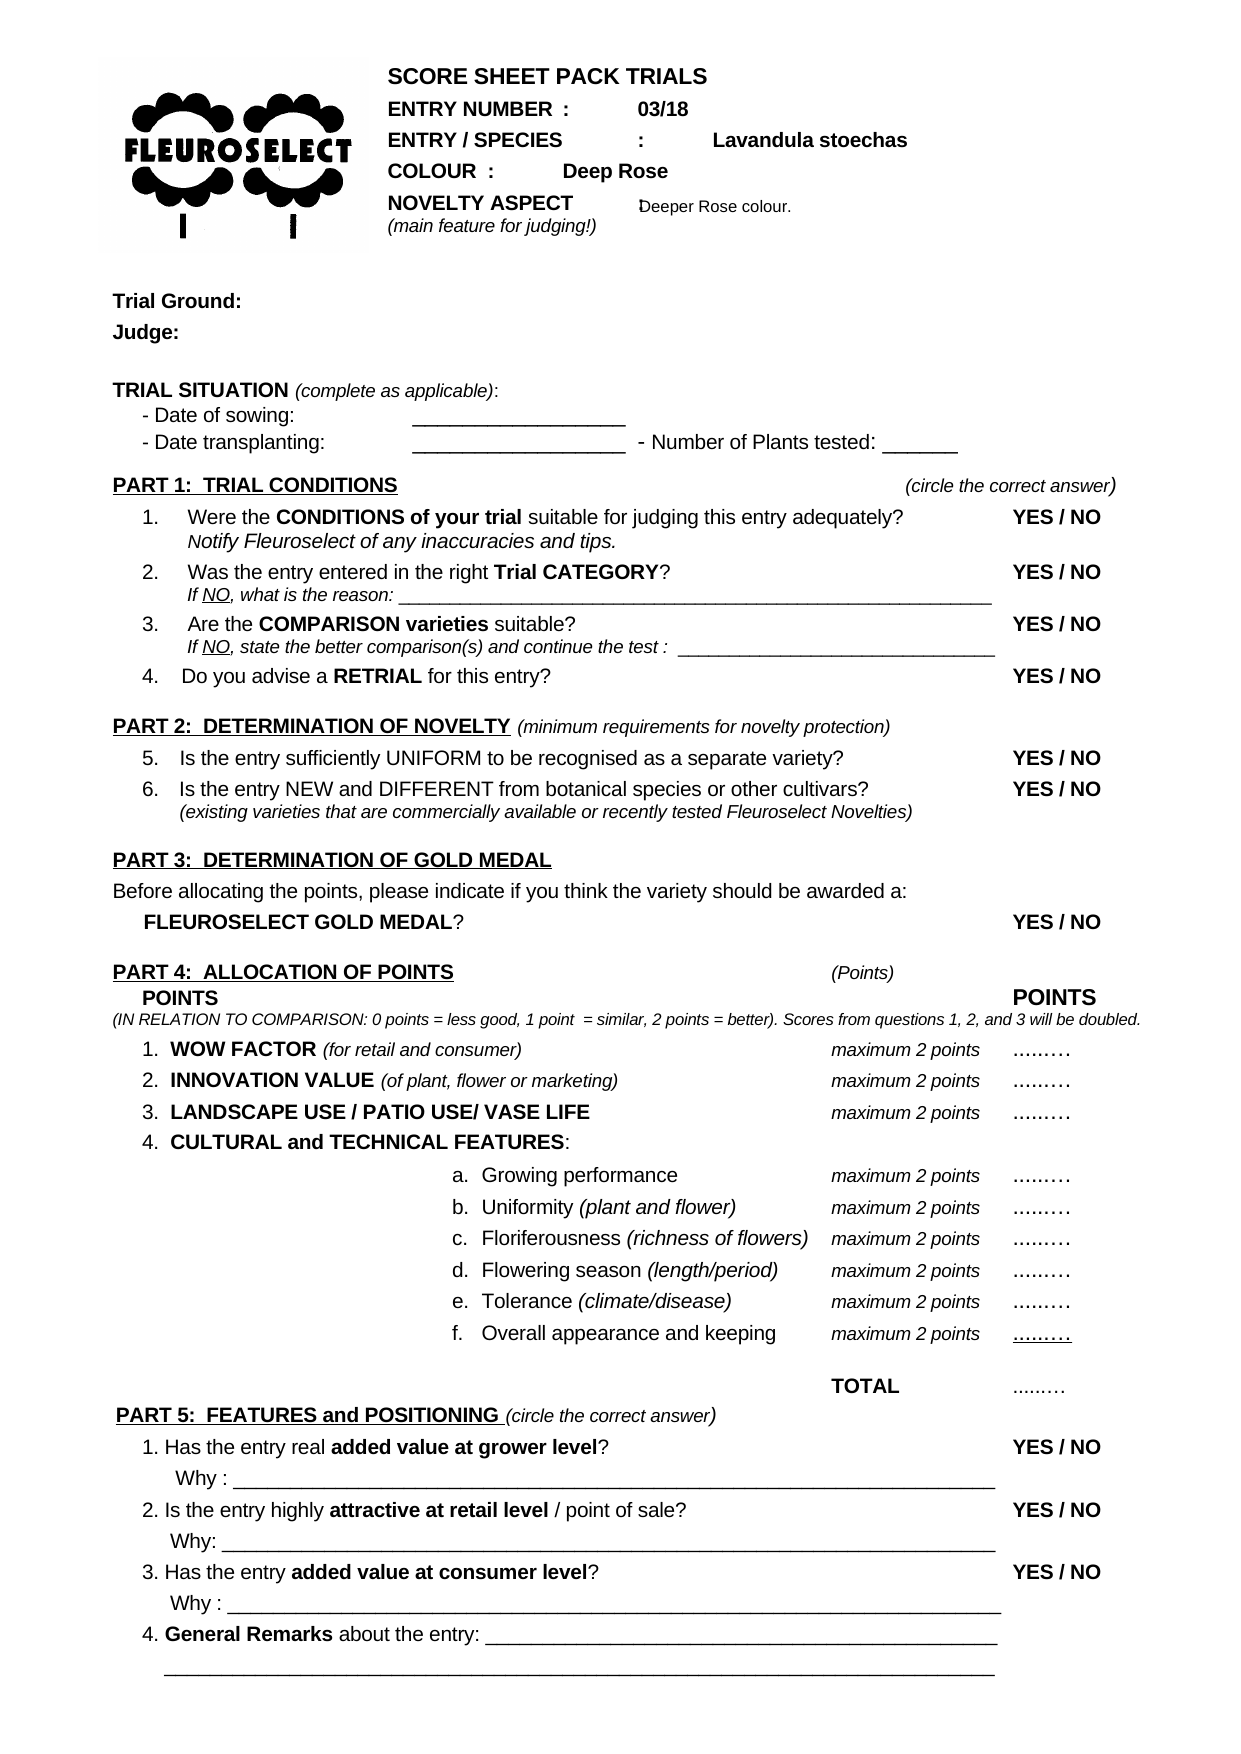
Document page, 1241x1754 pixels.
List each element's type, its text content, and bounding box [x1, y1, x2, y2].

text b. Uniformity (plant and flower) maximum 2 points ......… [112, 1193, 1188, 1219]
text Judge: [112, 320, 1188, 344]
text Why : ___________________________________________________________________ [112, 1466, 1188, 1490]
text - Date transplanting: _________________ - Number of Plants tested: ______ [112, 428, 1188, 454]
text FLEUROSELECT GOLD MEDAL? YES / NO [112, 910, 1188, 934]
text NOVELTY ASPECT : [369, 191, 1188, 214]
text 3. Has the entry added value at consumer level? YES / NO [112, 1560, 1188, 1584]
text (existing varieties that are commercially available or recently tested Fleuroselect Novelties) [179, 801, 1188, 822]
text 1. WOW FACTOR (for retail and consumer) maximum 2 points ......… [112, 1035, 1188, 1061]
text 4. CULTURAL and TECHNICAL FEATURES: [112, 1129, 1188, 1153]
text - Date of sowing: _________________ [112, 401, 1188, 428]
text 3. LANDSCAPE USE / PATIO USE/ VASE LIFE maximum 2 points ......… [112, 1098, 1188, 1124]
text e. Tolerance (climate/disease) maximum 2 points ......… [112, 1287, 1188, 1314]
text PART 3: DETERMINATION OF GOLD MEDAL [112, 847, 1188, 871]
text 3. Are the COMPARISON varieties suitable? YES / NO [112, 612, 1188, 636]
text PART 4: ALLOCATION OF POINTS (Points) POINTS POINTS [112, 959, 1188, 1010]
text 4. General Remarks about the entry: _____________________________________________ [112, 1622, 1188, 1646]
text If NO, what is the reason: __________________________________________________________ [112, 583, 1188, 605]
list Is the entry NEW and DIFFERENT from botanical species or other cultivars? YES / NO [142, 777, 1188, 801]
text c. Floriferousness (richness of flowers) maximum 2 points ......… [112, 1224, 1188, 1251]
text COLOUR : Deep Rose [369, 159, 1188, 183]
text f. Overall appearance and keeping maximum 2 points ......… [112, 1319, 1188, 1345]
text a. Growing performance maximum 2 points ......… [112, 1161, 1188, 1188]
text PART 2: DETERMINATION OF NOVELTY (minimum requirements for novelty protection) [112, 714, 1188, 738]
text If NO, state the better comparison(s) and continue the test : _______________________________ [112, 636, 1188, 657]
text TRIAL SITUATION (complete as applicable): [112, 377, 1188, 401]
text _________________________________________________________________________ [112, 1653, 1188, 1677]
text 2. Is the entry highly attractive at retail level / point of sale? YES / NO [112, 1497, 1188, 1521]
text ENTRY NUMBER : 03/18 [369, 97, 1188, 121]
text (IN RELATION TO COMPARISON: 0 points = less good, 1 point = similar, 2 points = better). Scores from questions 1, 2, and 3 will be doubled. [112, 1010, 1188, 1029]
text (main feature for judging!) [369, 214, 1188, 236]
text 1. Were the CONDITIONS of your trial suitable for judging this entry adequately? YES / NO [112, 504, 1188, 528]
text Trial Ground: [112, 289, 1188, 313]
text Before allocating the points, please indicate if you think the variety should be awarded a: [112, 879, 1188, 903]
text ENTRY / SPECIES : Lavandula stoechas [369, 128, 1188, 152]
text Why: ____________________________________________________________________ [112, 1528, 1188, 1552]
text 2. INNOVATION VALUE (of plant, flower or marketing) maximum 2 points ......… [112, 1066, 1188, 1093]
text TOTAL ......… [112, 1373, 1188, 1397]
text PART 5: FEATURES and POSITIONING (circle the correct answer) [112, 1403, 1188, 1427]
text 4. Do you advise a RETRIAL for this entry? YES / NO [112, 663, 1188, 687]
list Is the entry sufficiently UNIFORM to be recognised as a separate variety? YES / NO [142, 746, 1188, 770]
picture [98, 57, 369, 253]
text Notify Fleuroselect of any inaccuracies and tips. [112, 528, 1188, 552]
text SCORE SHEET PACK TRIALS [369, 63, 1188, 89]
text Why : ____________________________________________________________________ [112, 1591, 1188, 1615]
text 1. Has the entry real added value at grower level? YES / NO [112, 1434, 1188, 1458]
text PART 1: TRIAL CONDITIONS (circle the correct answer) [112, 473, 1188, 497]
text d. Flowering season (length/period) maximum 2 points ......… [112, 1256, 1188, 1282]
text 2. Was the entry entered in the right Trial CATEGORY? YES / NO [112, 559, 1188, 583]
